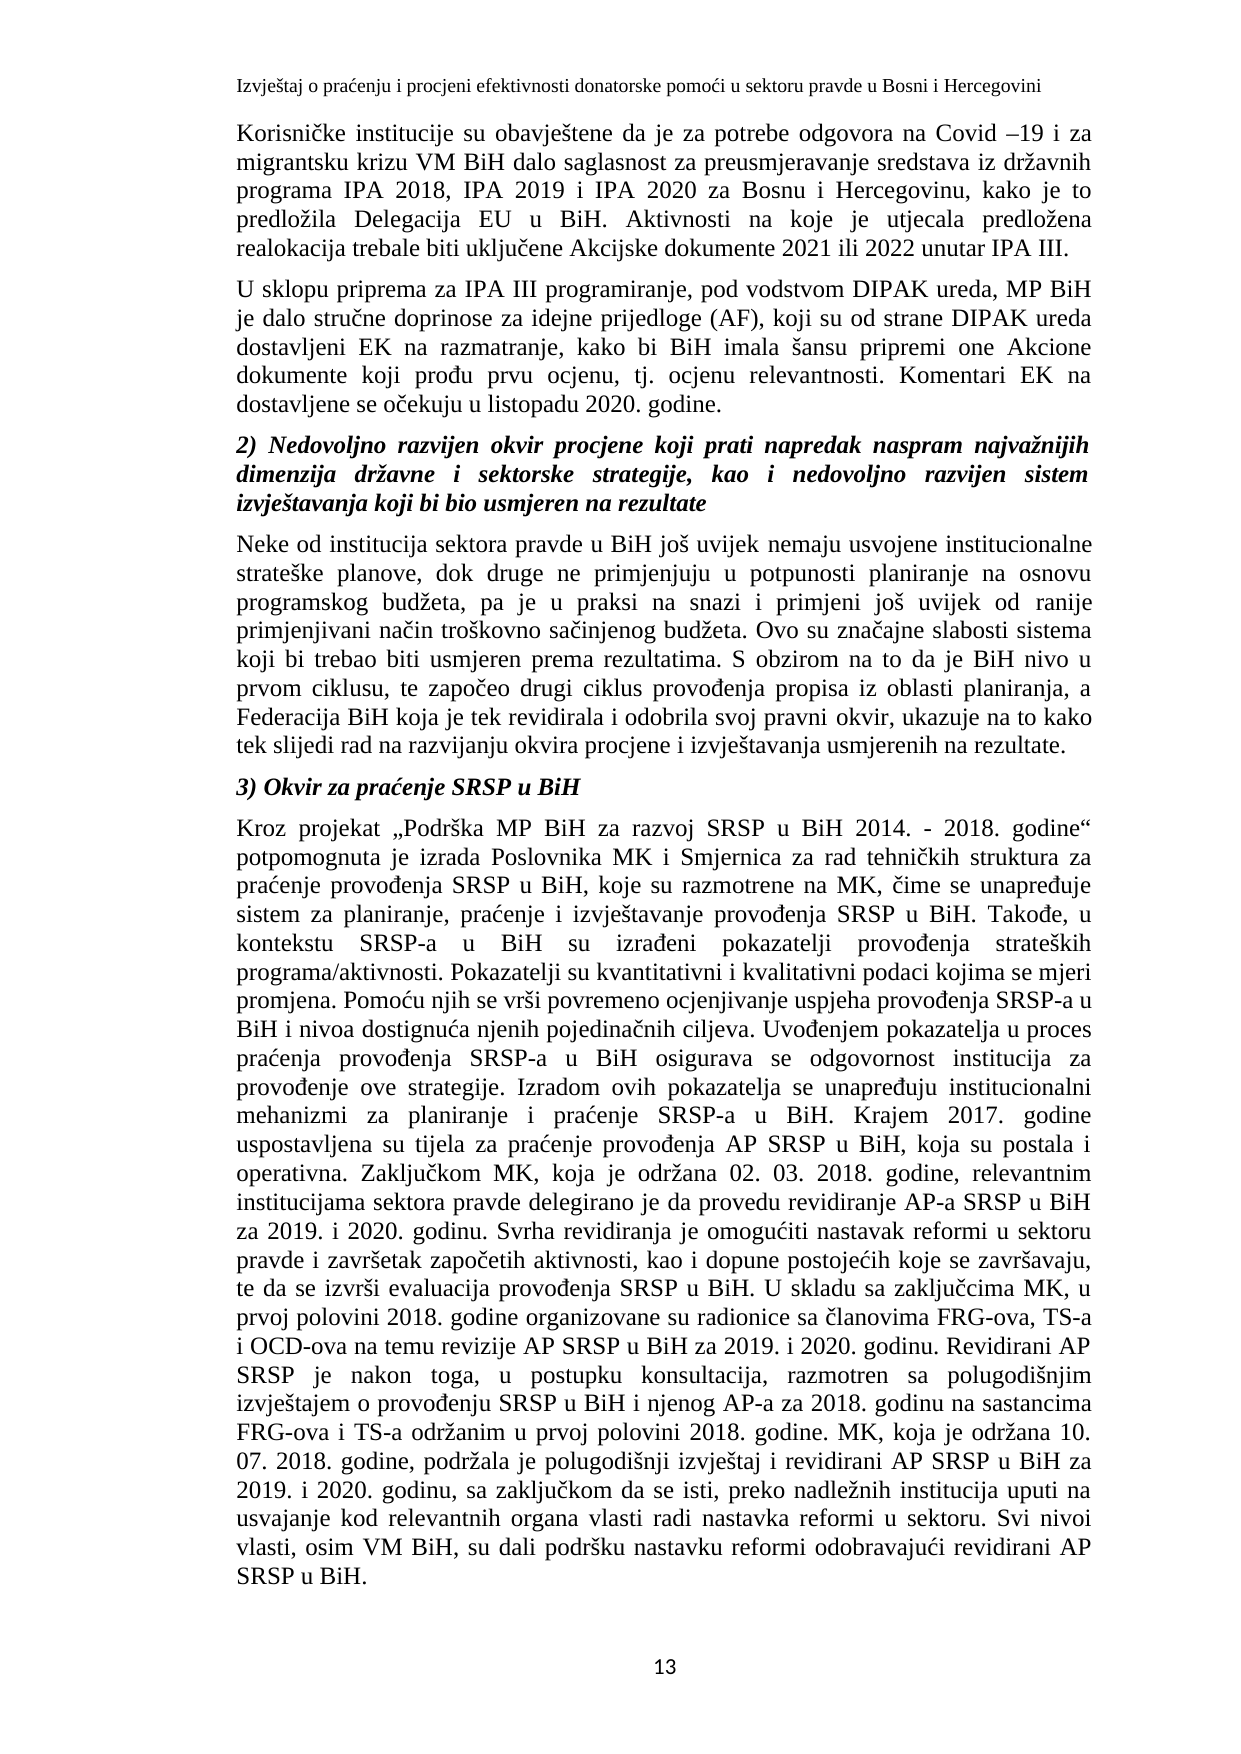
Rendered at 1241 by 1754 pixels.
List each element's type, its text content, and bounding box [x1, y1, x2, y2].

text Neke od institucija sektora pravde u BiH još uvijek nemaju usvojene institucionalne strateške planove, dok druge ne primjenjuju u potpunosti planiranje na osnovu programskog budžeta, pa je u praksi na snazi i primjeni još uvijek od ranije primjenjivani način troškovno sačinjenog budžeta. Ovo su značajne slabosti sistema koji bi trebao biti usmjeren prema rezultatima. S obzirom na to da je BiH nivo u prvom ciklusu, te započeo drugi ciklus provođenja propisa iz oblasti planiranja, a Federacija BiH koja je tek revidirala i odobrila svoj pravni okvir, ukazuje na to kako tek slijedi rad na razvijanju okvira procjene i izvještavanja usmjerenih na rezultate. [236, 529, 1092, 759]
text Korisničke institucije su obavještene da je za potrebe odgovora na Covid –19 i za migrantsku krizu VM BiH dalo saglasnost za preusmjeravanje sredstava iz državnih programa IPA 2018, IPA 2019 i IPA 2020 za Bosnu i Hercegovinu, kako je to predložila Delegacija EU u BiH. Aktivnosti na koje je utjecala predložena realokacija trebale biti uključene Akcijske dokumente 2021 ili 2022 unutar IPA III. [236, 118, 1092, 262]
text U sklopu priprema za IPA III programiranje, pod vodstvom DIPAK ureda, MP BiH je dalo stručne doprinose za idejne prijedloge (AF), koji su od strane DIPAK ureda dostavljeni EK na razmatranje, kako bi BiH imala šansu pripremi one Akcione dokumente koji prođu prvu ocjenu, tj. ocjenu relevantnosti. Komentari EK na dostavljene se očekuju u listopadu 2020. godine. [236, 274, 1092, 418]
text 3) Okvir za praćenje SRSP u BiH [236, 772, 1092, 801]
text 2) Nedovoljno razvijen okvir procjene koji prati napredak naspram najvažnijih dimenzija državne i sektorske strategije, kao i nedovoljno razvijen sistem izvještavanja koji bi bio usmjeren na rezultate [236, 431, 1092, 517]
text Kroz projekat „Podrška MP BiH za razvoj SRSP u BiH 2014. - 2018. godine“ potpomognuta je izrada Poslovnika MK i Smjernica za rad tehničkih struktura za praćenje provođenja SRSP u BiH, koje su razmotrene na MK, čime se unapređuje sistem za planiranje, praćenje i izvještavanje provođenja SRSP u BiH. Takođe, u kontekstu SRSP-a u BiH su izrađeni pokazatelji provođenja strateških programa/aktivnosti. Pokazatelji su kvantitativni i kvalitativni podaci kojima se mjeri promjena. Pomoću njih se vrši povremeno ocjenjivanje uspjeha provođenja SRSP-a u BiH i nivoa dostignuća njenih pojedinačnih ciljeva. Uvođenjem pokazatelja u proces praćenja provođenja SRSP-a u BiH osigurava se odgovornost institucija za provođenje ove strategije. Izradom ovih pokazatelja se unapređuju institucionalni mehanizmi za planiranje i praćenje SRSP-a u BiH. Krajem 2017. godine uspostavljena su tijela za praćenje provođenja AP SRSP u BiH, koja su postala i operativna. Zaključkom MK, koja je održana 02. 03. 2018. godine, relevantnim institucijama sektora pravde delegirano je da provedu revidiranje AP-a SRSP u BiH za 2019. i 2020. godinu. Svrha revidiranja je omogućiti nastavak reformi u sektoru pravde i završetak započetih aktivnosti, kao i dopune postojećih koje se završavaju, te da se izvrši evaluacija provođenja SRSP u BiH. U skladu sa zaključcima MK, u prvoj polovini 2018. godine organizovane su radionice sa članovima FRG-ova, TS-a i OCD-ova na temu revizije AP SRSP u BiH za 2019. i 2020. godinu. Revidirani AP SRSP je nakon toga, u postupku konsultacija, razmotren sa polugodišnjim izvještajem o provođenju SRSP u BiH i njenog AP-a za 2018. godinu na sastancima FRG-ova i TS-a održanim u prvoj polovini 2018. godine. MK, koja je održana 10. 07. 2018. godine, podržala je polugodišnji izvještaj i revidirani AP SRSP u BiH za 2019. i 2020. godinu, sa zaključkom da se isti, preko nadležnih institucija uputi na usvajanje kod relevantnih organa vlasti radi nastavka reformi u sektoru. Svi nivoi vlasti, osim VM BiH, su dali podršku nastavku reformi odobravajući revidirani AP SRSP u BiH. [236, 813, 1092, 1590]
